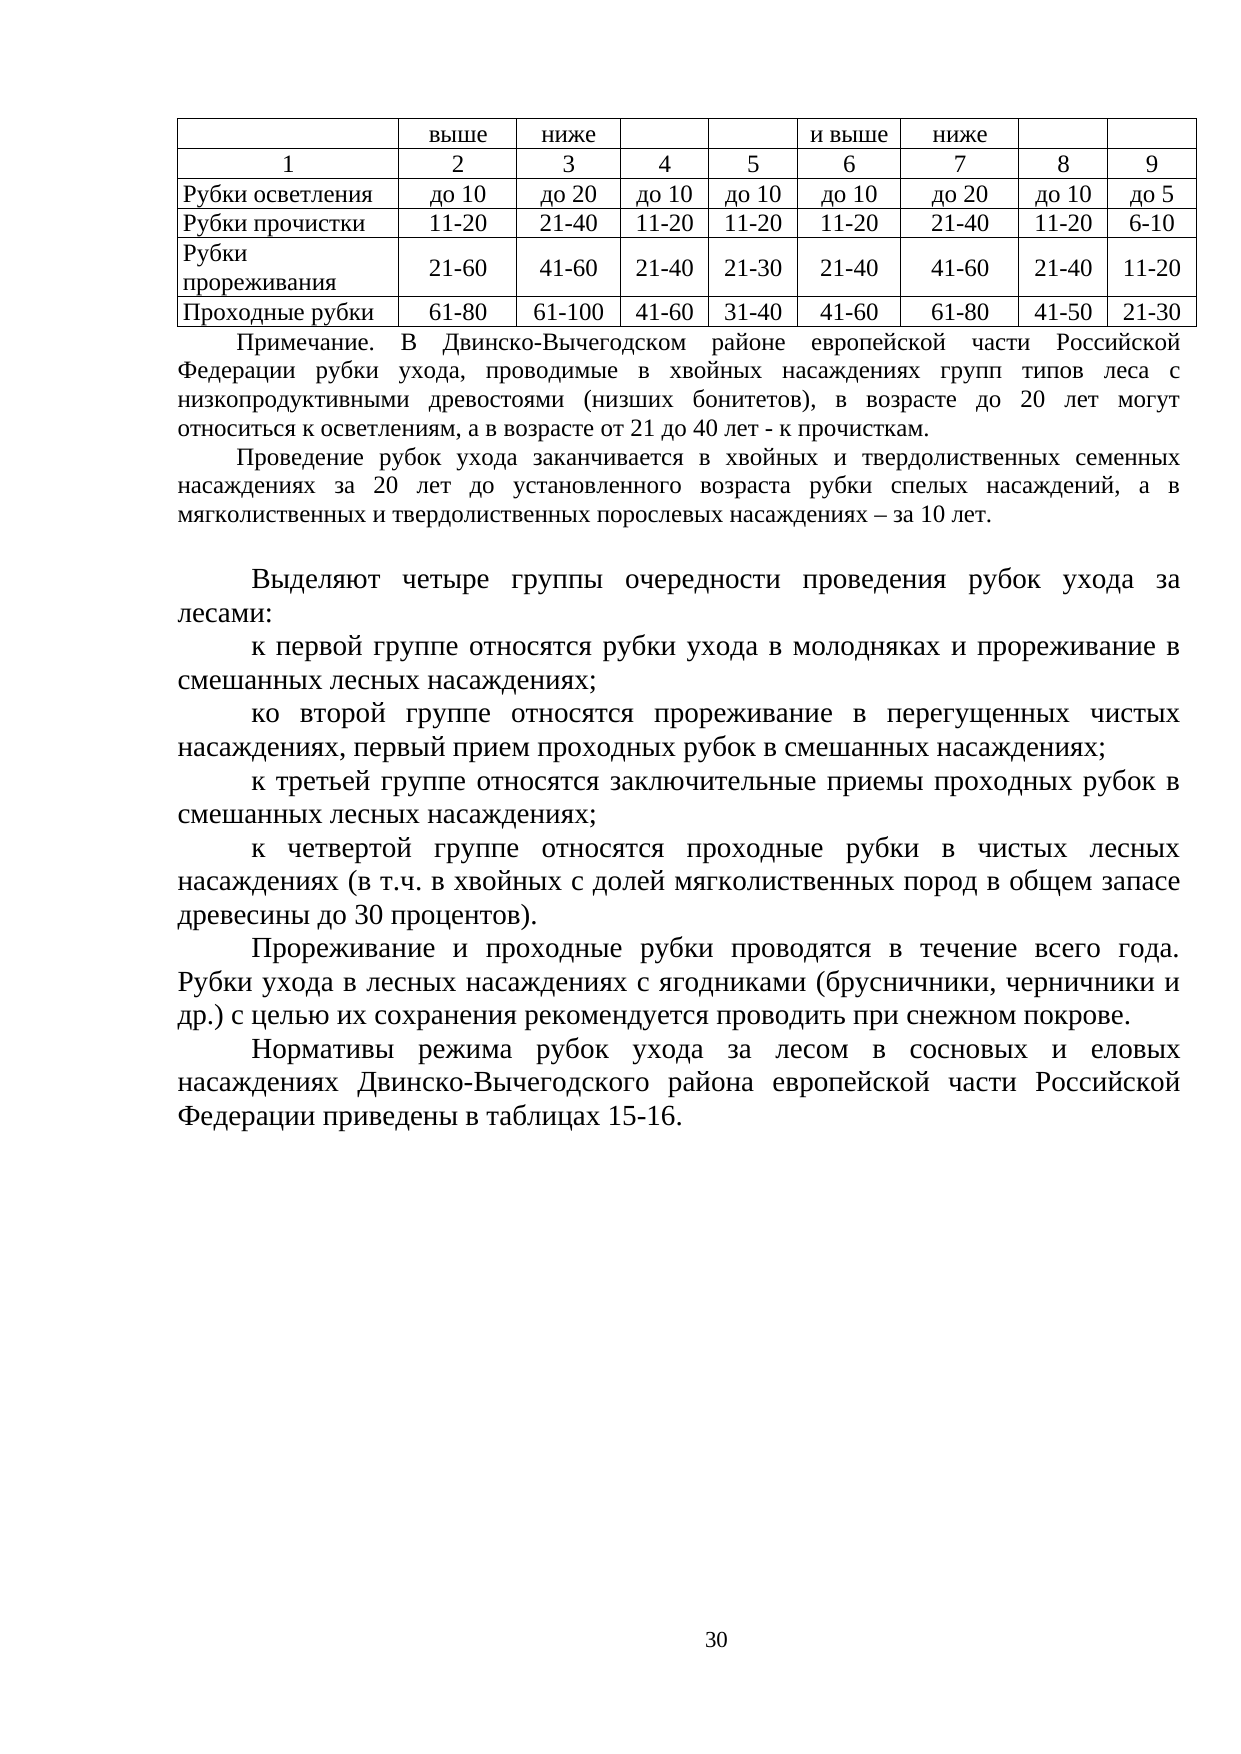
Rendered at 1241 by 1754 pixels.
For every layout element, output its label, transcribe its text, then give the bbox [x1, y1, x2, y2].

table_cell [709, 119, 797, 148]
text к четвертой группе относятся проходные рубки в чистых лесных насаждениях (в т.ч. в хвойных с долей мягколиственных пород в общем запасе древесины до 30 процентов). [177, 830, 1181, 930]
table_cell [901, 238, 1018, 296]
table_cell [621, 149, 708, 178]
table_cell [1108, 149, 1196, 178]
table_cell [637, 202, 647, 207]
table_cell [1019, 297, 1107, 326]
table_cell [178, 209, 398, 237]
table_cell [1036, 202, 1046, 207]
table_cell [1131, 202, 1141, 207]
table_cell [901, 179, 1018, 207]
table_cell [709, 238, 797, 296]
text Примечание. В Двинско-Вычегодском районе европейской части Российской Федерации рубки ухода, проводимые в хвойных насаждениях групп типов леса с низкопродуктивными древостоями (низших бонитетов), в возрасте до 20 лет могут относиться к осветлениям, а в возрасте от 21 до 40 лет - к прочисткам. [177, 327, 1181, 442]
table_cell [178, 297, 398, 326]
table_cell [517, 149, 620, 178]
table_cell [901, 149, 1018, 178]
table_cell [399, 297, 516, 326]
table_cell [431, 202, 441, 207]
text Выделяют четыре группы очередности проведения рубок ухода за лесами: [177, 561, 1181, 628]
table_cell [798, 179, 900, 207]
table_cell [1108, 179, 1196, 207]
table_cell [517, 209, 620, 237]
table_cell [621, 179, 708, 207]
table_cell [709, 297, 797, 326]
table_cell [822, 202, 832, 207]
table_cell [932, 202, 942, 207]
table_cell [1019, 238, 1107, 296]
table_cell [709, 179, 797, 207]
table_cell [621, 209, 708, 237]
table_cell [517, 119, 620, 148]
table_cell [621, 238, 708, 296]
text Нормативы режима рубок ухода за лесом в сосновых и еловых насаждениях Двинско-Вычегодского района европейской части Российской Федерации приведены в таблицах 15-16. [177, 1031, 1181, 1132]
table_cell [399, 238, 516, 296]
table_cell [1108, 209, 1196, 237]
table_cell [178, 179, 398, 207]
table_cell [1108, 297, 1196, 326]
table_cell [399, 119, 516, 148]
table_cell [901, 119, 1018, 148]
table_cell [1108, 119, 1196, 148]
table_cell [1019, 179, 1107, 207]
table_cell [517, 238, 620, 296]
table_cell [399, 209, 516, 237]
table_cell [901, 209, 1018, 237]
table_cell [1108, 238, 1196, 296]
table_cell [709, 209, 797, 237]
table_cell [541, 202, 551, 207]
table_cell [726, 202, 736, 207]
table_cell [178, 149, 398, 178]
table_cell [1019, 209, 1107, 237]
text к первой группе относятся рубки ухода в молодняках и прореживание в смешанных лесных насаждениях; [177, 628, 1181, 696]
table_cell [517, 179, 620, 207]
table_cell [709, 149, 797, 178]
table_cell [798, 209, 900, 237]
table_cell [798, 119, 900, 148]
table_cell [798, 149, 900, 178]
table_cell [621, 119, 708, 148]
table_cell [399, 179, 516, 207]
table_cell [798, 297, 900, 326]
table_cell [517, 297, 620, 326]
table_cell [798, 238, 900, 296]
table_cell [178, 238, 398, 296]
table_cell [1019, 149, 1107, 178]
text ко второй группе относятся прореживание в перегущенных чистых насаждениях, первый прием проходных рубок в смешанных насаждениях; [177, 696, 1181, 763]
text Прореживание и проходные рубки проводятся в течение всего года. Рубки ухода в лесных насаждениях с ягодниками (брусничники, черничники и др.) с целью их сохранения рекомендуется проводить при снежном покрове. [177, 930, 1181, 1031]
text к третьей группе относятся заключительные приемы проходных рубок в смешанных лесных насаждениях; [177, 763, 1181, 830]
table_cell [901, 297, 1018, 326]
text Проведение рубок ухода заканчивается в хвойных и твердолиственных семенных насаждениях за 20 лет до установленного возраста рубки спелых насаждений, а в мягколиственных и твердолиственных порослевых насаждениях – за 10 лет. [177, 442, 1181, 528]
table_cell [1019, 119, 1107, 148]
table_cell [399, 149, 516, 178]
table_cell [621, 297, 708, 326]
